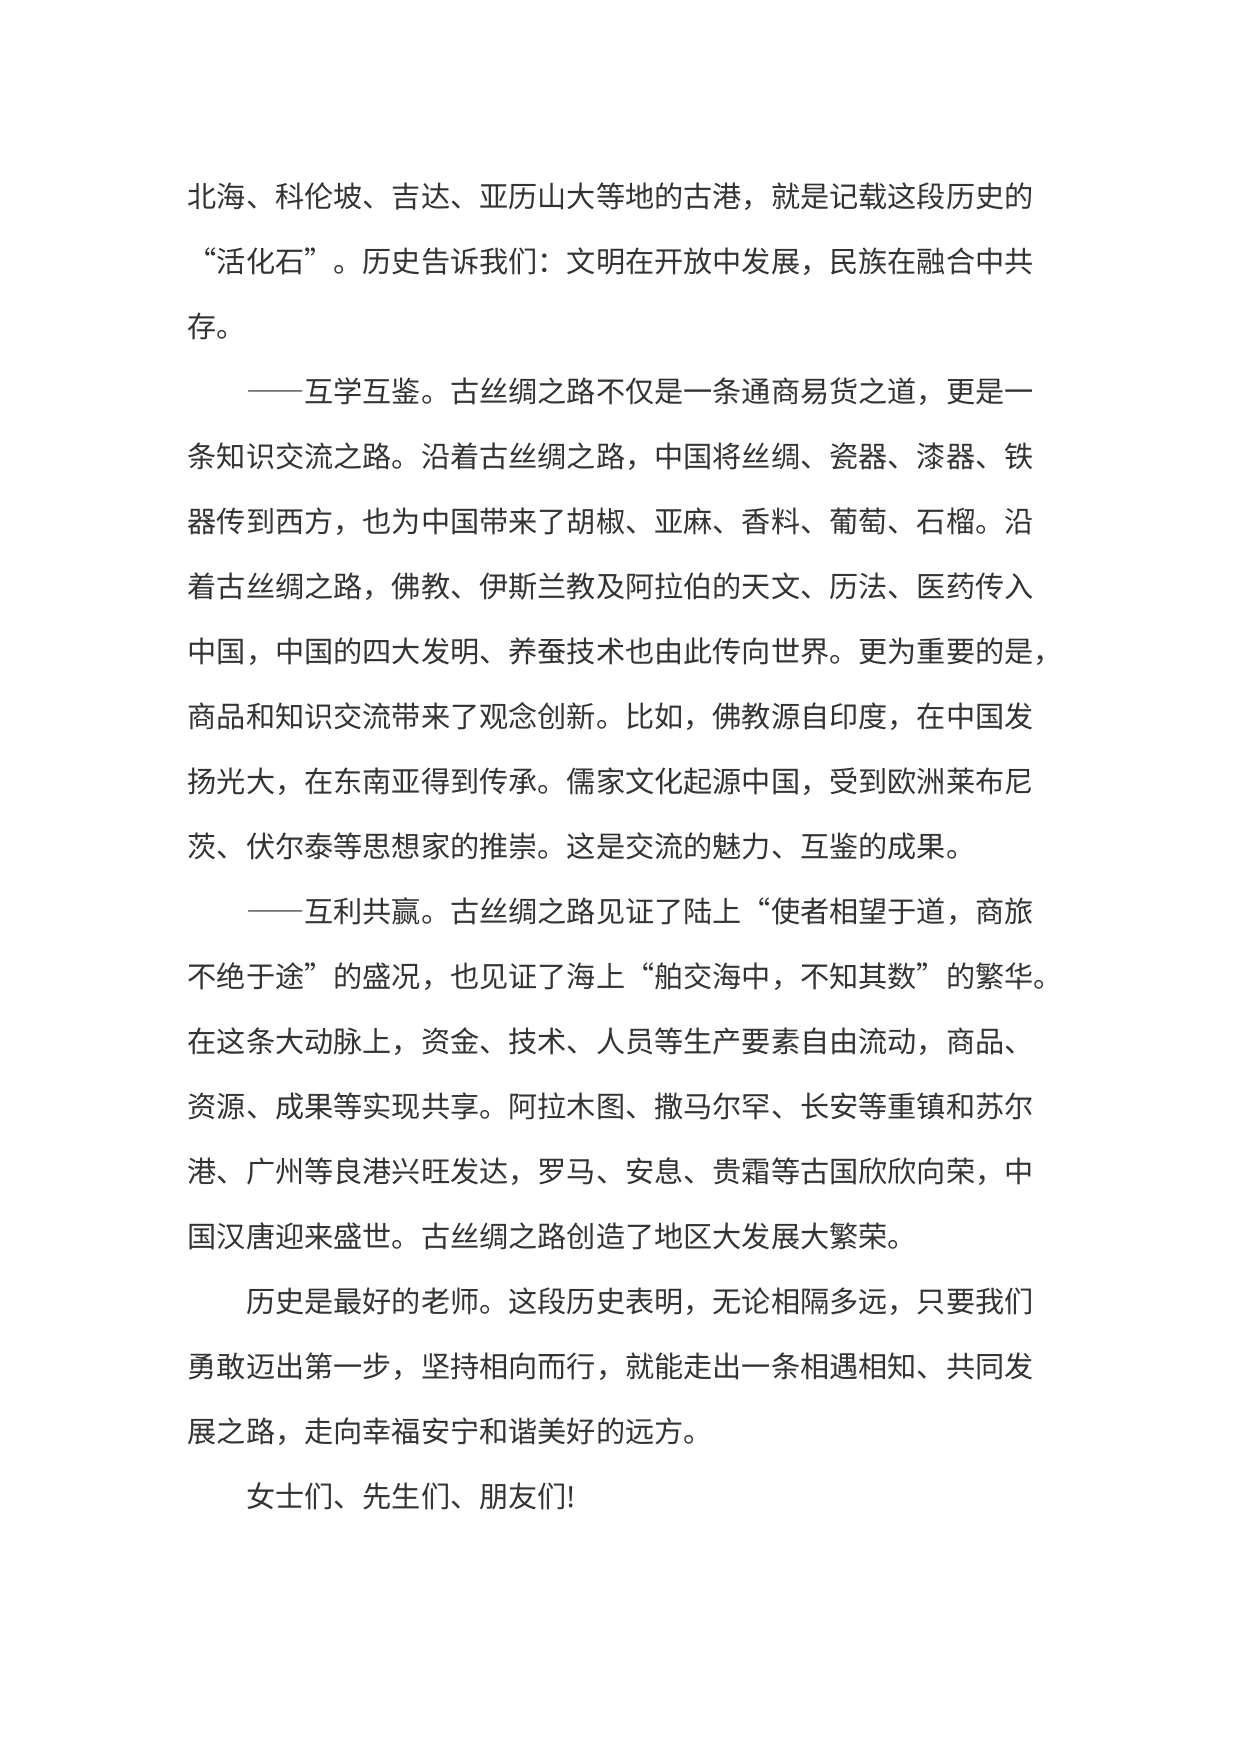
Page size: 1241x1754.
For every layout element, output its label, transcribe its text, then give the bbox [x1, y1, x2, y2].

text ——互利共赢。古丝绸之路见证了陆上“使者相望于道，商旅不绝于途”的盛况，也见证了海上“舶交海中，不知其数”的繁华。在这条大动脉上，资金、技术、人员等生产要素自由流动，商品、资源、成果等实现共享。阿拉木图、撒马尔罕、长安等重镇和苏尔港、广州等良港兴旺发达，罗马、安息、贵霜等古国欣欣向荣，中国汉唐迎来盛世。古丝绸之路创造了地区大发展大繁荣。 [187, 877, 1053, 1267]
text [187, 162, 1053, 357]
text ——互学互鉴。古丝绸之路不仅是一条通商易货之道，更是一条知识交流之路。沿着古丝绸之路，中国将丝绸、瓷器、漆器、铁器传到西方，也为中国带来了胡椒、亚麻、香料、葡萄、石榴。沿着古丝绸之路，佛教、伊斯兰教及阿拉伯的天文、历法、医药传入中国，中国的四大发明、养蚕技术也由此传向世界。更为重要的是，商品和知识交流带来了观念创新。比如，佛教源自印度，在中国发扬光大，在东南亚得到传承。儒家文化起源中国，受到欧洲莱布尼茨、伏尔泰等思想家的推崇。这是交流的魅力、互鉴的成果。 [187, 357, 1053, 877]
text 历史是最好的老师。这段历史表明，无论相隔多远，只要我们勇敢迈出第一步，坚持相向而行，就能走出一条相遇相知、共同发展之路，走向幸福安宁和谐美好的远方。 [187, 1267, 1053, 1462]
text 女士们、先生们、朋友们! [187, 1462, 1053, 1527]
